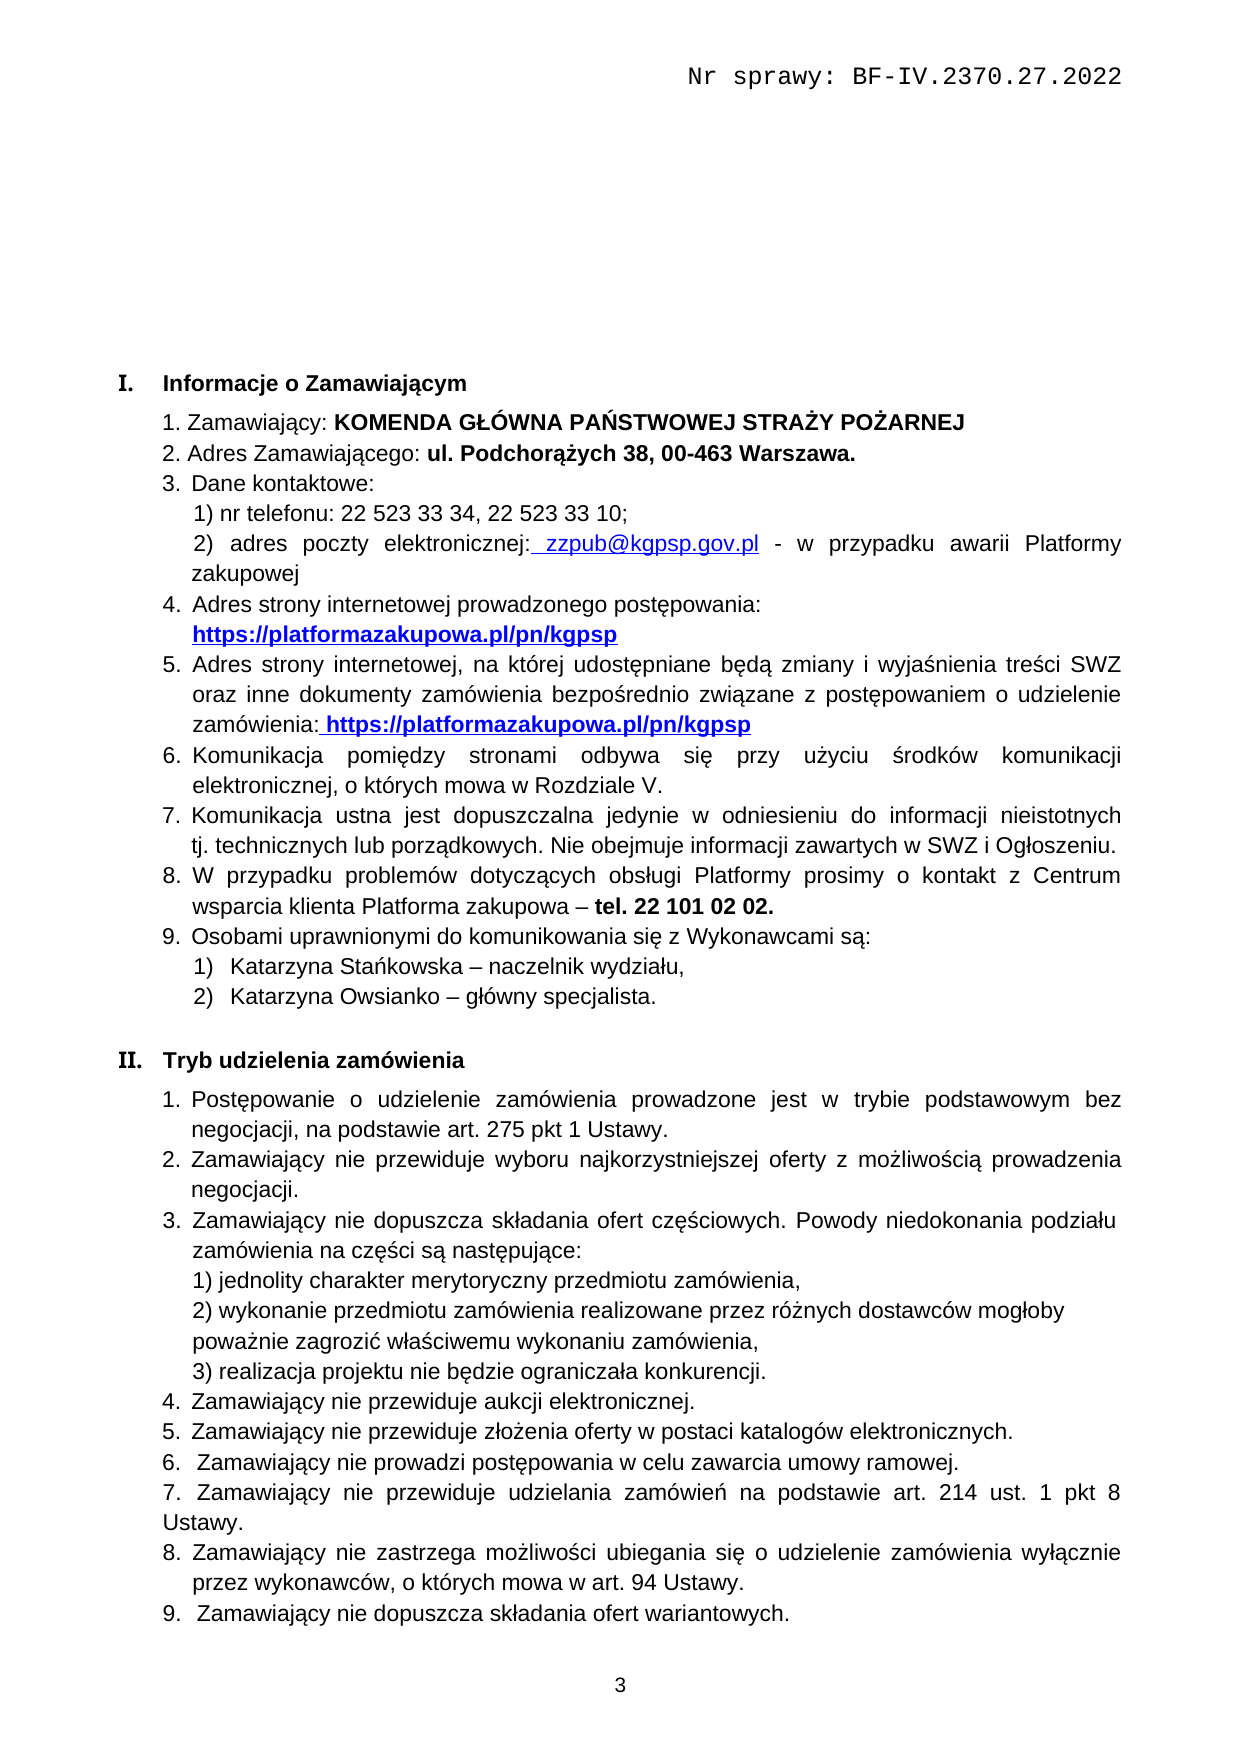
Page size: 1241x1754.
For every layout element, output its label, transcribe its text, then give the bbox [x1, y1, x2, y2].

list Postępowanie o udzielenie zamówienia prowadzone jest w trybie podstawowym bez negocjacji, na podstawie art. 275 pkt 1 Ustawy. [162, 1086, 1122, 1142]
list Katarzyna Owsianko – główny specjalista. [191, 983, 1122, 1009]
text 2) wykonanie przedmiotu zamówienia realizowane przez różnych dostawców mogłoby poważnie zagrozić właściwemu wykonaniu zamówienia, [192, 1297, 1122, 1354]
list Osobami uprawnionymi do komunikowania się z Wykonawcami są: [162, 923, 1122, 949]
list Komunikacja pomiędzy stronami odbywa się przy użyciu środków komunikacji elektronicznej, o których mowa w Rozdziale V. [162, 742, 1122, 798]
list Zamawiający nie dopuszcza składania ofert częściowych. Powody niedokonania podziału zamówienia na części są następujące: [162, 1207, 1116, 1263]
list Informacje o Zamawiającym [118, 367, 1122, 398]
list Zamawiający nie prowadzi postępowania w celu zawarcia umowy ramowej. [162, 1448, 1122, 1475]
list Zamawiający nie zastrzega możliwości ubiegania się o udzielenie zamówienia wyłącznie przez wykonawców, o których mowa w art. 94 Ustawy. [162, 1539, 1122, 1596]
list Katarzyna Stańkowska – naczelnik wydziału, [191, 953, 1122, 979]
list Zamawiający nie dopuszcza składania ofert wariantowych. [162, 1599, 1122, 1626]
list Zamawiający nie przewiduje złożenia oferty w postaci katalogów elektronicznych. [162, 1418, 1122, 1444]
text 3) realizacja projektu nie będzie ograniczała konkurencji. [192, 1358, 1122, 1384]
list Adres strony internetowej prowadzonego postępowania: https://platformazakupowa.pl/pn/kgpsp [162, 591, 1122, 647]
list Komunikacja ustna jest dopuszczalna jedynie w odniesieniu do informacji nieistotnych tj. technicznych lub porządkowych. Nie obejmuje informacji zawartych w SWZ i Ogłoszeniu. [162, 802, 1122, 858]
list Zamawiający nie przewiduje udzielania zamówień na podstawie art. 214 ust. 1 pkt 8 Ustawy. [162, 1479, 1122, 1535]
text 2. Adres Zamawiającego: ul. Podchorążych 38, 00-463 Warszawa. [162, 439, 1122, 466]
list Zamawiający nie przewiduje wyboru najkorzystniejszej oferty z możliwością prowadzenia negocjacji. [162, 1146, 1122, 1203]
list Adres strony internetowej, na której udostępniane będą zmiany i wyjaśnienia treści SWZ oraz inne dokumenty zamówienia bezpośrednio związane z postępowaniem o udzielenie zamówienia: https://platformazakupowa.pl/pn/kgpsp [162, 651, 1122, 738]
text 1) jednolity charakter merytoryczny przedmiotu zamówienia, [192, 1267, 1122, 1293]
list W przypadku problemów dotyczących obsługi Platformy prosimy o kontakt z Centrum wsparcia klienta Platforma zakupowa – tel. 22 101 02 02. [162, 862, 1122, 919]
list adres poczty elektronicznej: zzpub@kgpsp.gov.pl - w przypadku awarii Platformy zakupowej [191, 530, 1122, 587]
list Zamawiający nie przewiduje aukcji elektronicznej. [162, 1388, 1122, 1414]
list Tryb udzielenia zamówienia [118, 1044, 1122, 1075]
text 1. Zamawiający: KOMENDA GŁÓWNA PAŃSTWOWEJ STRAŻY POŻARNEJ [162, 409, 1122, 436]
text 1) nr telefonu: 22 523 33 34, 22 523 33 10; [191, 500, 1122, 526]
list Dane kontaktowe: [162, 470, 1122, 496]
